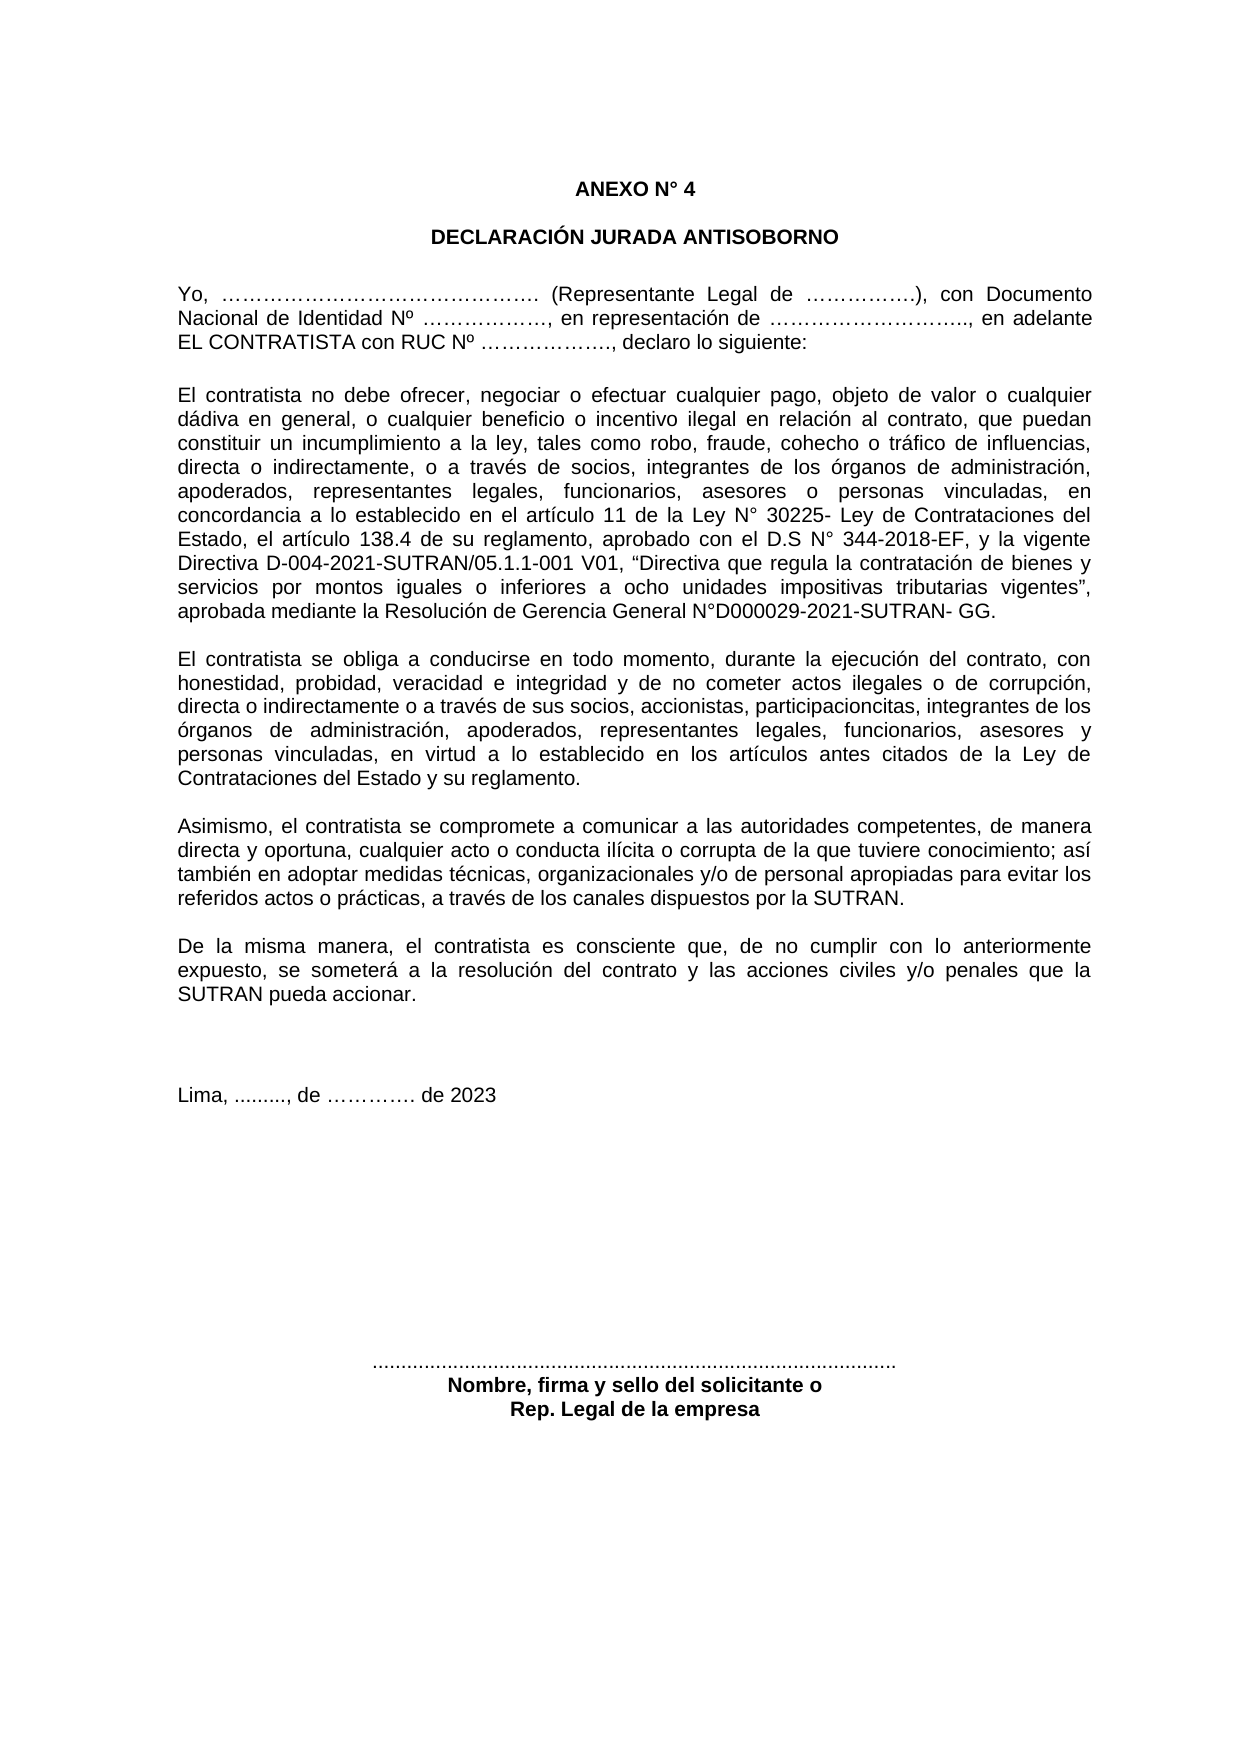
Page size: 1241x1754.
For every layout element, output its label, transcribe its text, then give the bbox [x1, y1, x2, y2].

text Lima, ........., de …………. de 2023 [177, 1083, 1093, 1107]
text DECLARACIÓN JURADA ANTISOBORNO [177, 225, 1093, 249]
text ANEXO N° 4 [177, 177, 1093, 201]
text ........................................................................................... [177, 1348, 1093, 1372]
text De la misma manera, el contratista es consciente que, de no cumplir con lo anteriormente expuesto, se someterá a la resolución del contrato y las acciones civiles y/o penales que la SUTRAN pueda accionar. [177, 934, 1093, 1006]
text Nombre, firma y sello del solicitante o [177, 1372, 1093, 1396]
text El contratista no debe ofrecer, negociar o efectuar cualquier pago, objeto de valor o cualquier dádiva en general, o cualquier beneficio o incentivo ilegal en relación al contrato, que puedan constituir un incumplimiento a la ley, tales como robo, fraude, cohecho o tráfico de influencias, directa o indirectamente, o a través de socios, integrantes de los órganos de administración, apoderados, representantes legales, funcionarios, asesores o personas vinculadas, en concordancia a lo establecido en el artículo 11 de la Ley N° 30225- Ley de Contrataciones del Estado, el artículo 138.4 de su reglamento, aprobado con el D.S N° 344-2018-EF, y la vigente Directiva D-004-2021-SUTRAN/05.1.1-001 V01, “Directiva que regula la contratación de bienes y servicios por montos iguales o inferiores a ocho unidades impositivas tributarias vigentes”, aprobada mediante la Resolución de Gerencia General N°D000029-2021-SUTRAN- GG. [177, 383, 1093, 622]
text Yo, ………………………………………. (Representante Legal de …………….), con Documento Nacional de Identidad Nº ………………, en representación de ……………………….., en adelante EL CONTRATISTA con RUC Nº ………………., declaro lo siguiente: [177, 282, 1093, 354]
text Rep. Legal de la empresa [177, 1396, 1093, 1420]
text El contratista se obliga a conducirse en todo momento, durante la ejecución del contrato, con honestidad, probidad, veracidad e integridad y de no cometer actos ilegales o de corrupción, directa o indirectamente o a través de sus socios, accionistas, participacioncitas, integrantes de los órganos de administración, apoderados, representantes legales, funcionarios, asesores y personas vinculadas, en virtud a lo establecido en los artículos antes citados de la Ley de Contrataciones del Estado y su reglamento. [177, 646, 1093, 790]
text Asimismo, el contratista se compromete a comunicar a las autoridades competentes, de manera directa y oportuna, cualquier acto o conducta ilícita o corrupta de la que tuviere conocimiento; así también en adoptar medidas técnicas, organizacionales y/o de personal apropiadas para evitar los referidos actos o prácticas, a través de los canales dispuestos por la SUTRAN. [177, 814, 1093, 910]
